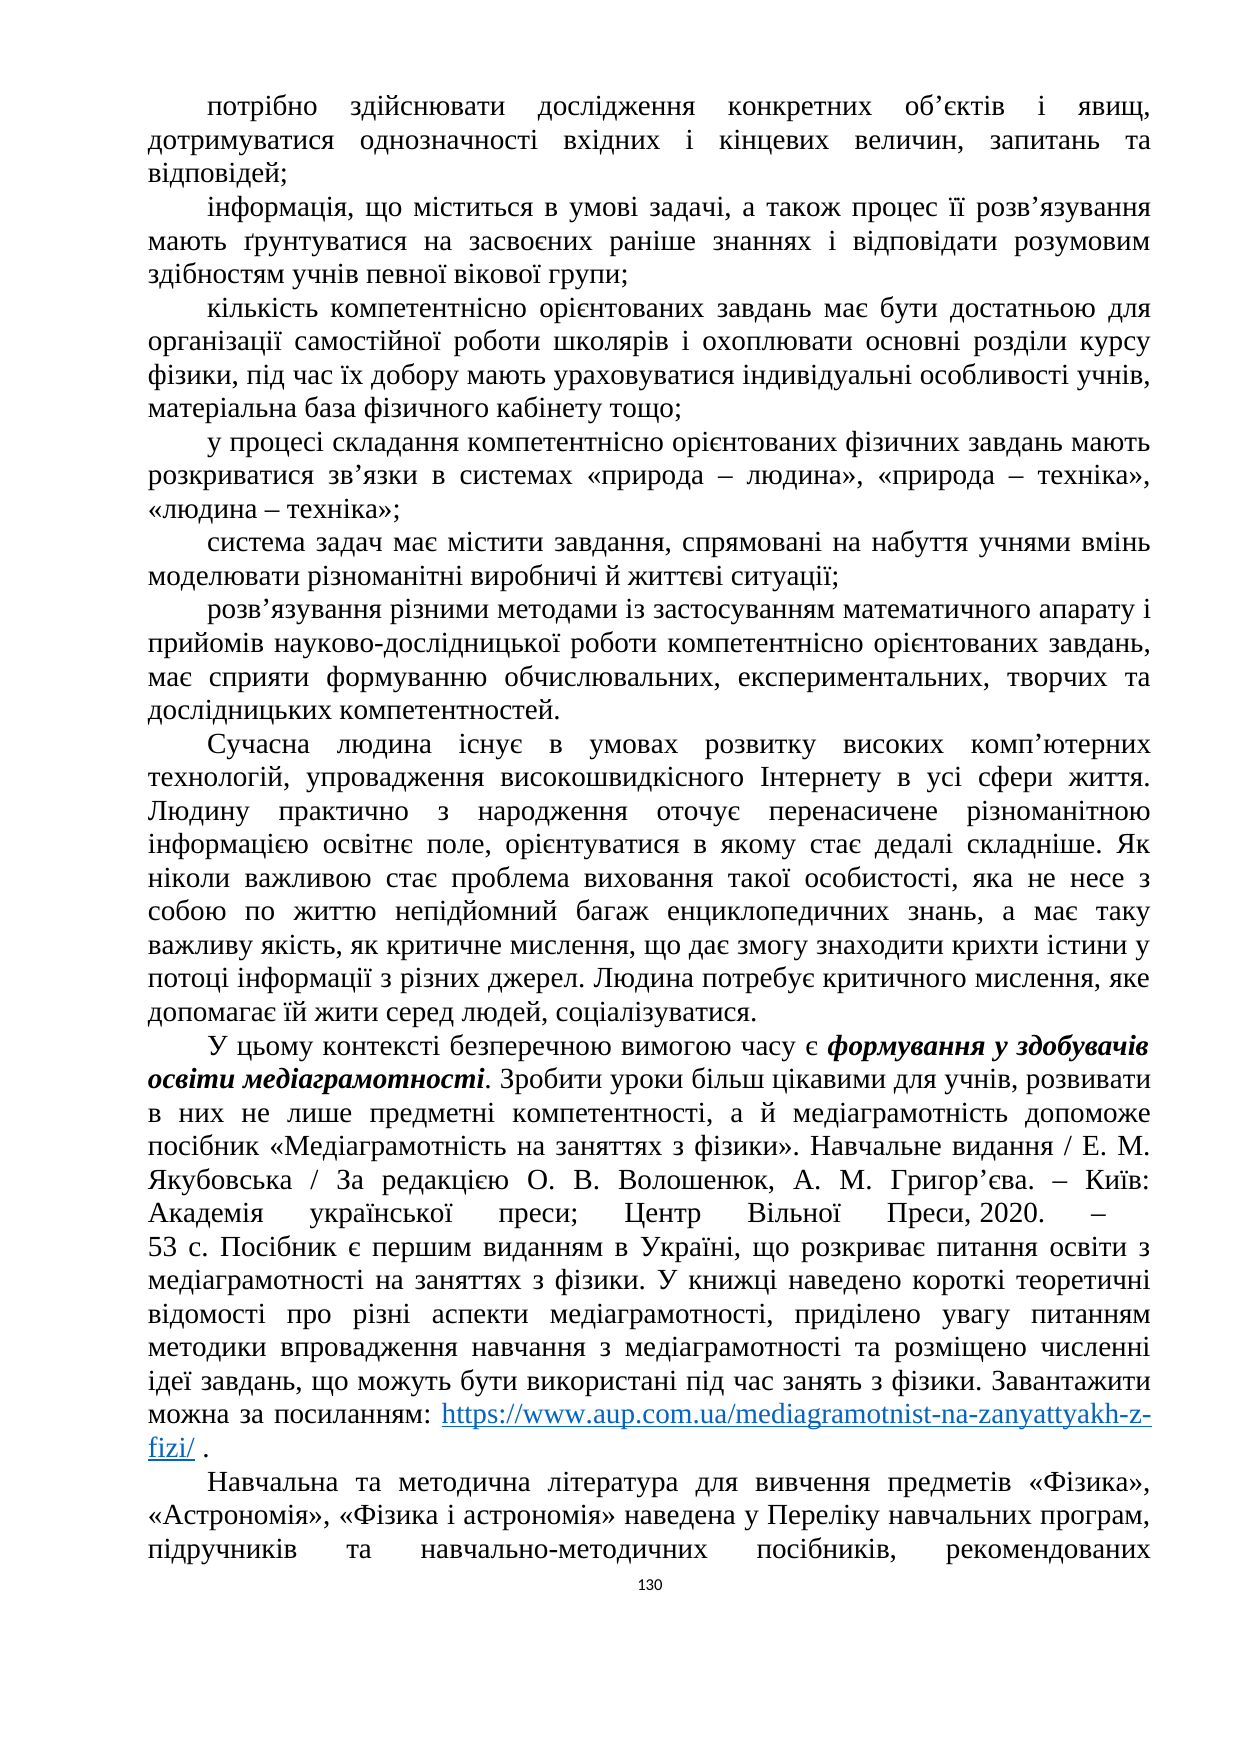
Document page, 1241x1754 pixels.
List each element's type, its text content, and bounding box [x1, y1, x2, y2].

text кількість компетентнісно орієнтованих завдань має бути достатньою для організації самостійної роботи школярів і охоплювати основні розділи курсу фізики, під час їх добору мають ураховуватися індивідуальні особливості учнів, матеріальна база фізичного кабінету тощо; [148, 290, 1152, 424]
text у процесі складання компетентнісно орієнтованих фізичних завдань мають розкриватися зв’язки в системах «природа – людина», «природа – техніка», «людина – техніка»; [148, 424, 1152, 524]
text У цьому контексті безперечною вимогою часу є формування у здобувачів освіти медіаграмотності. Зробити уроки більш цікавими для учнів, розвивати в них не лише предметні компетентності, а й медіаграмотність допоможе посібник «Медіаграмотність на заняттях з фізики». Навчальне видання / Е. М. Якубовська / За редакцією О. В. Волошенюк, А. М. Григор’єва. – Київ: Академія української преси; Центр Вільної Преси, 2020. – 53 с. Посібник є першим виданням в Україні, що розкриває питання освіти з медіаграмотності на заняттях з фізики. У книжці наведено короткі теоретичні відомості про різні аспекти медіаграмотності, приділено увагу питанням методики впровадження навчання з медіаграмотності та розміщено численні ідеї завдань, що можуть бути використані під час занять з фізики. Завантажити можна за посиланням: https://www.aup.com.ua/mediagramotnist-na-zanyattyakh-z-fizi/ . [148, 1028, 1152, 1464]
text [148, 1464, 1152, 1564]
text розв’язування різними методами із застосуванням математичного апарату і прийомів науково-дослідницької роботи компетентнісно орієнтованих завдань, має сприяти формуванню обчислювальних, експериментальних, творчих та дослідницьких компетентностей. [148, 592, 1152, 726]
text система задач має містити завдання, спрямовані на набуття учнями вмінь моделювати різноманітні виробничі й життєві ситуації; [148, 524, 1152, 592]
text потрібно здійснювати дослідження конкретних об’єктів і явищ, дотримуватися однозначності вхідних і кінцевих величин, запитань та відповідей; [148, 88, 1152, 189]
text Сучасна людина існує в умовах розвитку високих комп’ютерних технологій, упровадження високошвидкісного Інтернету в усі сфери життя. Людину практично з народження оточує перенасичене різноманітною інформацією освітнє поле, орієнтуватися в якому стає дедалі складніше. Як ніколи важливою стає проблема виховання такої особистості, яка не несе з собою по життю непідйомний багаж енциклопедичних знань, а має таку важливу якість, як критичне мислення, що дає змогу знаходити крихти істини у потоці інформації з різних джерел. Людина потребує критичного мислення, яке допомагає їй жити серед людей, соціалізуватися. [148, 726, 1152, 1028]
text інформація, що міститься в умові задачі, а також процес її розв’язування мають ґрунтуватися на засвоєних раніше знаннях і відповідати розумовим здібностям учнів певної вікової групи; [148, 189, 1152, 290]
